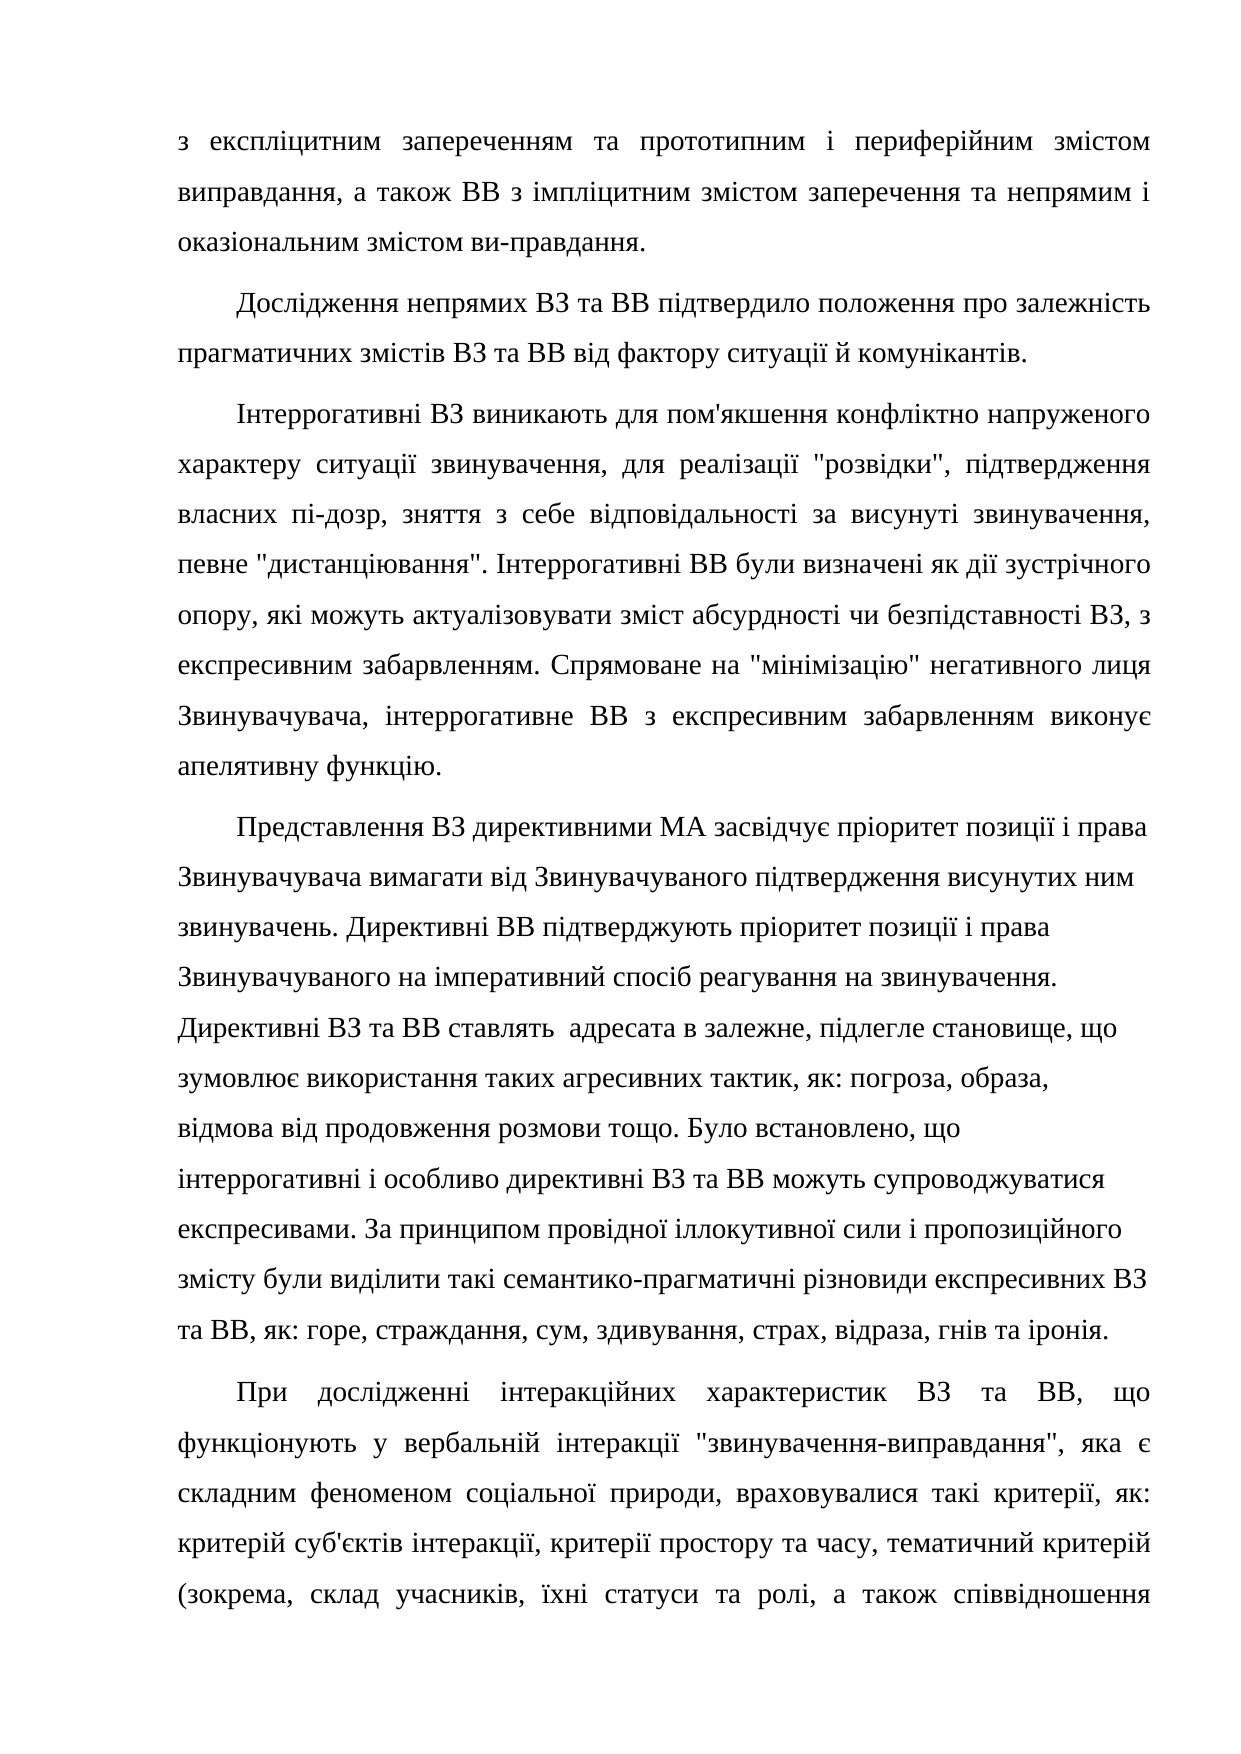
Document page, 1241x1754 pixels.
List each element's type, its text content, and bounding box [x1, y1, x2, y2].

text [177, 123, 1152, 257]
text Представлення ВЗ директивними МА засвідчує пріоритет позиції і права Звинувачувача вимагати від Звинувачуваного підтвердження висунутих ним звинувачень. Директивні ВВ підтверджують пріоритет позиції і права Звинувачуваного на імперативний спосіб реагування на звинувачення. Директивні ВЗ та ВВ ставлять адресата в залежне, підлегле становище, що зумовлює використання таких агресивних тактик, як: погроза, образа, відмова від продовження розмови тощо. Було встановлено, що інтеррогативні і особливо директивні ВЗ та ВВ можуть супроводжуватися експресивами. За принципом провідної іллокутивної сили і пропозиційного змісту були виділити такі семантико-прагматичні різновиди експресивних ВЗ та ВВ, як: горе, страждання, сум, здивування, страх, відраза, гнів та іронія. [177, 809, 1152, 1345]
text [177, 1374, 1152, 1609]
text Дослідження непрямих ВЗ та ВВ підтвердило положення про залежність прагматичних змістів ВЗ та ВВ від фактору ситуації й комунікантів. [177, 285, 1152, 368]
text Інтеррогативні ВЗ виникають для пом'якшення конфліктно напруженого характеру ситуації звинувачення, для реалізації "розвідки", підтвердження власних пі-дозр, зняття з себе відповідальності за висунуті звинувачення, певне "дистанціювання". Інтеррогативні ВВ були визначені як дії зустрічного опору, які можуть актуалізовувати зміст абсурдності чи безпідставності ВЗ, з експресивним забарвленням. Спрямоване на "мінімізацію" негативного лиця Звинувачувача, інтеррогативне ВВ з експресивним забарвленням виконує апелятивну функцію. [177, 396, 1152, 781]
